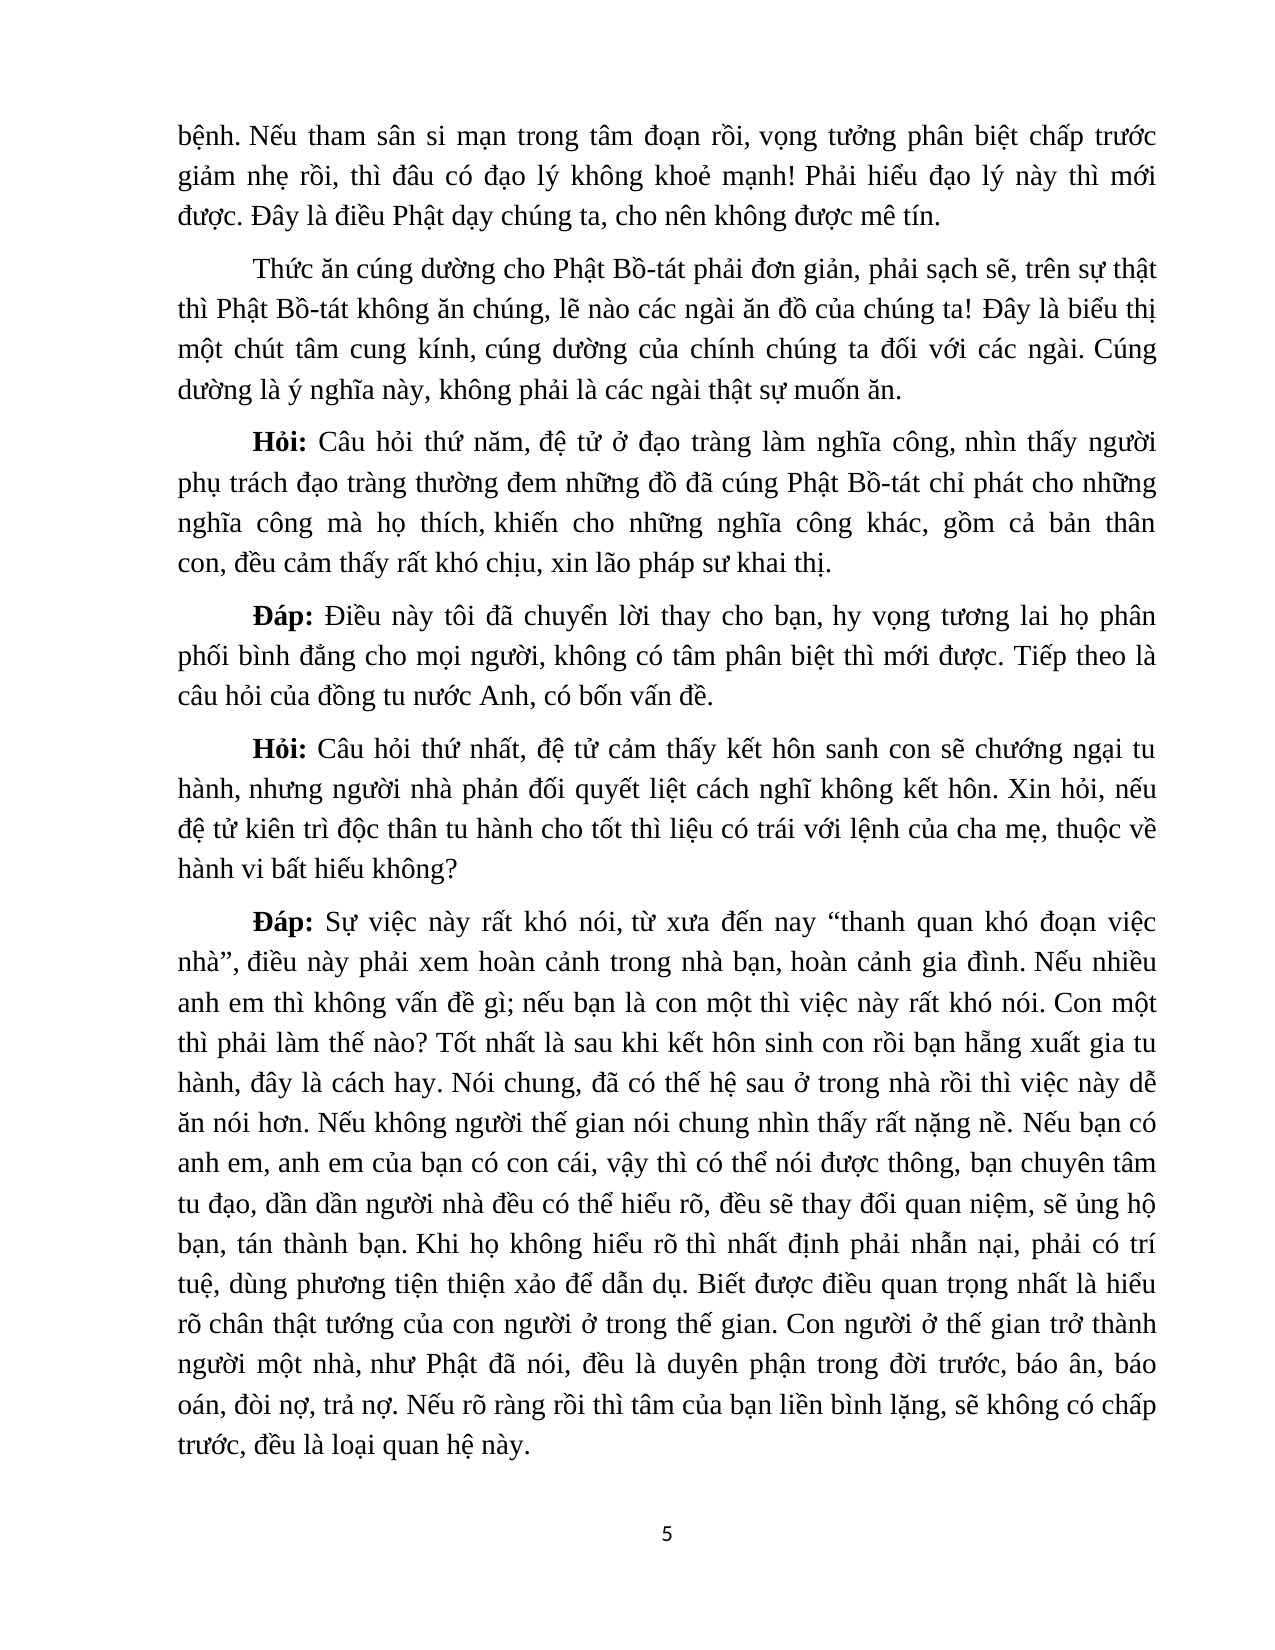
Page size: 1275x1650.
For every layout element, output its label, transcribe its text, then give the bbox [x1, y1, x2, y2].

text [177, 118, 1157, 232]
text Hỏi: Câu hỏi thứ năm, đệ tử ở đạo tràng làm nghĩa công, nhìn thấy người phụ trách đạo tràng thường đem những đồ đã cúng Phật Bồ-tát chỉ phát cho những nghĩa công mà họ thích, khiến cho những nghĩa công khác, gồm cả bản thân con, đều cảm thấy rất khó chịu, xin lão pháp sư khai thị. [177, 424, 1157, 579]
text Hỏi: Câu hỏi thứ nhất, đệ tử cảm thấy kết hôn sanh con sẽ chướng ngại tu hành, nhưng người nhà phản đối quyết liệt cách nghĩ không kết hôn. Xin hỏi, nếu đệ tử kiên trì độc thân tu hành cho tốt thì liệu có trái với lệnh của cha mẹ, thuộc về hành vi bất hiếu không? [177, 731, 1157, 885]
text Đáp: Điều này tôi đã chuyển lời thay cho bạn, hy vọng tương lai họ phân phối bình đẳng cho mọi người, không có tâm phân biệt thì mới được. Tiếp theo là câu hỏi của đồng tu nước Anh, có bốn vấn đề. [177, 598, 1157, 712]
text Thức ăn cúng dường cho Phật Bồ-tát phải đơn giản, phải sạch sẽ, trên sự thật thì Phật Bồ-tát không ăn chúng, lẽ nào các ngài ăn đồ của chúng ta! Đây là biểu thị một chút tâm cung kính, cúng dường của chính chúng ta đối với các ngài. Cúng dường là ý nghĩa này, không phải là các ngài thật sự muốn ăn. [177, 251, 1157, 405]
text Đáp: Sự việc này rất khó nói, từ xưa đến nay “thanh quan khó đoạn việc nhà”, điều này phải xem hoàn cảnh trong nhà bạn, hoàn cảnh gia đình. Nếu nhiều anh em thì không vấn đề gì; nếu bạn là con một thì việc này rất khó nói. Con một thì phải làm thế nào? Tốt nhất là sau khi kết hôn sinh con rồi bạn hẵng xuất gia tu hành, đây là cách hay. Nói chung, đã có thế hệ sau ở trong nhà rồi thì việc này dễ ăn nói hơn. Nếu không người thế gian nói chung nhìn thấy rất nặng nề. Nếu bạn có anh em, anh em của bạn có con cái, vậy thì có thể nói được thông, bạn chuyên tâm tu đạo, dần dần người nhà đều có thể hiểu rõ, đều sẽ thay đổi quan niệm, sẽ ủng hộ bạn, tán thành bạn. Khi họ không hiểu rõ thì nhất định phải nhẫn nại, phải có trí tuệ, dùng phương tiện thiện xảo để dẫn dụ. Biết được điều quan trọng nhất là hiểu rõ chân thật tướng của con người ở trong thế gian. Con người ở thế gian trở thành người một nhà, như Phật đã nói, đều là duyên phận trong đời trước, báo ân, báo oán, đòi nợ, trả nợ. Nếu rõ ràng rồi thì tâm của bạn liền bình lặng, sẽ không có chấp trước, đều là loại quan hệ này. [177, 904, 1157, 1461]
